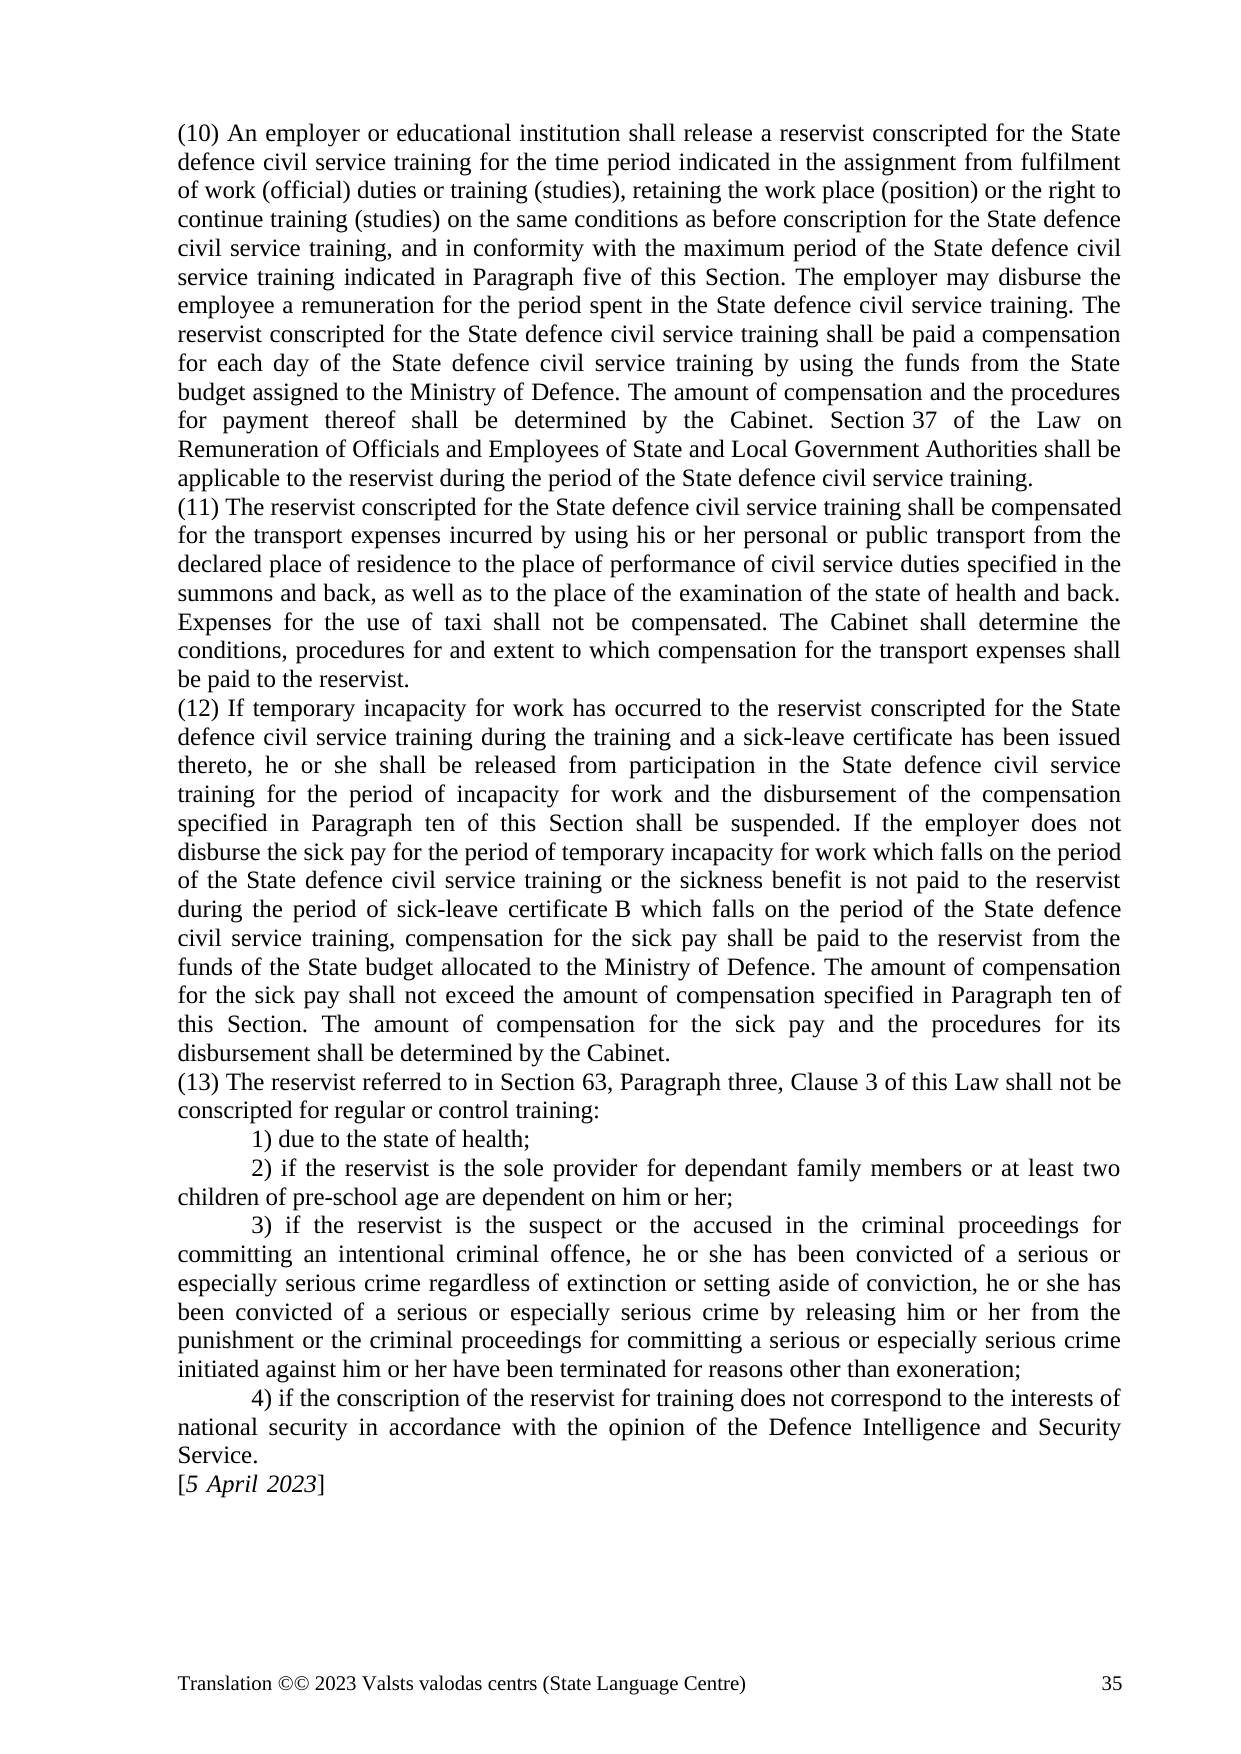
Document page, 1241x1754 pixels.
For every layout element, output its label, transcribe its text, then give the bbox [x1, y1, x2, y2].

text 4) if the conscription of the reservist for training does not correspond to the interests of national security in accordance with the opinion of the Defence Intelligence and Security Service. [177, 1383, 1122, 1469]
text (11) The reservist conscripted for the State defence civil service training shall be compensated for the transport expenses incurred by using his or her personal or public transport from the declared place of residence to the place of performance of civil service duties specified in the summons and back, as well as to the place of the examination of the state of health and back. Expenses for the use of taxi shall not be compensated. The Cabinet shall determine the conditions, procedures for and extent to which compensation for the transport expenses shall be paid to the reservist. [177, 492, 1122, 693]
text 3) if the reservist is the suspect or the accused in the criminal proceedings for committing an intentional criminal offence, he or she has been convicted of a serious or especially serious crime regardless of extinction or setting aside of conviction, he or she has been convicted of a serious or especially serious crime by releasing him or her from the punishment or the criminal proceedings for committing a serious or especially serious crime initiated against him or her have been terminated for reasons other than exoneration; [177, 1211, 1122, 1383]
text (13) The reservist referred to in Section 63, Paragraph three, Clause 3 of this Law shall not be conscripted for regular or control training: [177, 1067, 1122, 1124]
text (12) If temporary incapacity for work has occurred to the reservist conscripted for the State defence civil service training during the training and a sick-leave certificate has been issued thereto, he or she shall be released from participation in the State defence civil service training for the period of incapacity for work and the disbursement of the compensation specified in Paragraph ten of this Section shall be suspended. If the employer does not disburse the sick pay for the period of temporary incapacity for work which falls on the period of the State defence civil service training or the sickness benefit is not paid to the reservist during the period of sick-leave certificate B which falls on the period of the State defence civil service training, compensation for the sick pay shall be paid to the reservist from the funds of the State budget allocated to the Ministry of Defence. The amount of compensation for the sick pay shall not exceed the amount of compensation specified in Paragraph ten of this Section. The amount of compensation for the sick pay and the procedures for its disbursement shall be determined by the Cabinet. [177, 693, 1122, 1067]
text (10) An employer or educational institution shall release a reservist conscripted for the State defence civil service training for the time period indicated in the assignment from fulfilment of work (official) duties or training (studies), retaining the work place (position) or the right to continue training (studies) on the same conditions as before conscription for the State defence civil service training, and in conformity with the maximum period of the State defence civil service training indicated in Paragraph five of this Section. The employer may disburse the employee a remuneration for the period spent in the State defence civil service training. The reservist conscripted for the State defence civil service training shall be paid a compensation for each day of the State defence civil service training by using the funds from the State budget assigned to the Ministry of Defence. The amount of compensation and the procedures for payment thereof shall be determined by the Cabinet. Section 37 of the Law on Remuneration of Officials and Employees of State and Local Government Authorities shall be applicable to the reservist during the period of the State defence civil service training. [177, 118, 1122, 492]
text 1) due to the state of health; [177, 1124, 1122, 1153]
text [5 April 2023] [177, 1469, 1122, 1498]
text 2) if the reservist is the sole provider for dependant family members or at least two children of pre-school age are dependent on him or her; [177, 1153, 1122, 1211]
